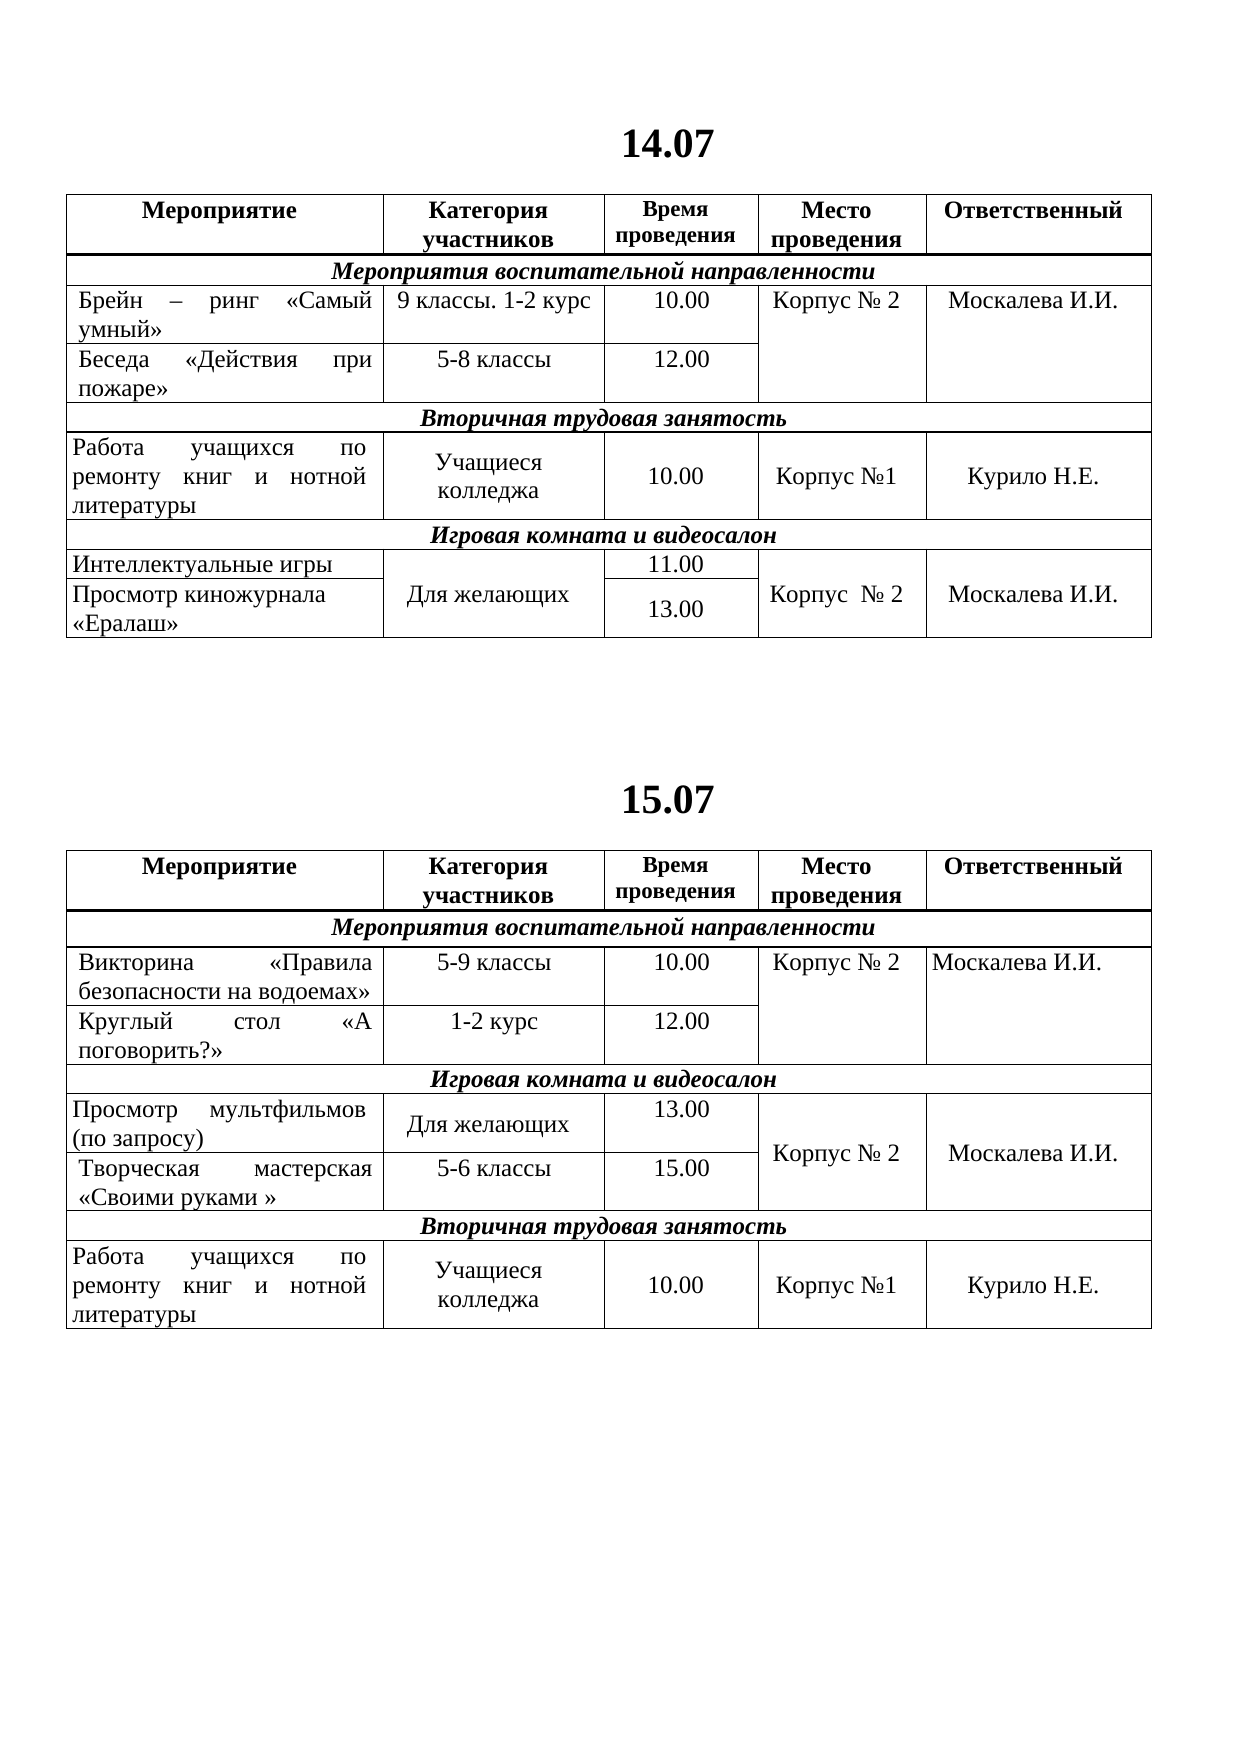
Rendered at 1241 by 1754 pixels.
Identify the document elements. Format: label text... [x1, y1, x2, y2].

table_cell Корпус №1 [759, 433, 926, 519]
table_header Ответственный [927, 195, 1151, 253]
table_cell 11.00 [605, 550, 758, 578]
table_cell 5-9 классы [384, 948, 604, 1005]
table_cell Творческая мастерская «Своими руками » [67, 1153, 383, 1210]
table_header Ответственный [927, 851, 1151, 909]
table_header Мероприятие [67, 851, 383, 909]
table_cell Учащиеся колледжа [384, 1241, 604, 1327]
table_cell Курило Н.Е. [927, 433, 1151, 519]
table_cell Игровая комната и видеосалон [67, 520, 1151, 548]
table_cell 12.00 [605, 1006, 758, 1063]
table_cell Москалева И.И. [927, 550, 1151, 637]
table_header Мероприятие [67, 195, 383, 253]
table_cell Брейн – ринг «Самый умный» [67, 286, 383, 343]
table_cell 5-8 классы [384, 344, 604, 402]
table_cell 1-2 курс [384, 1006, 604, 1063]
table_cell Работа учащихся по ремонту книг и нотной литературы [67, 433, 383, 519]
text 15.07 [142, 774, 1193, 822]
table_cell Корпус №1 [759, 1241, 926, 1327]
table_cell Учащиеся колледжа [384, 433, 604, 519]
table_cell Просмотр киножурнала «Ералаш» [67, 579, 383, 637]
table_cell Для желающих [384, 1094, 604, 1152]
text 14.07 [142, 118, 1193, 166]
table_header Место проведения [759, 195, 926, 253]
table_cell Корпус № 2 [759, 1094, 926, 1210]
table_cell Корпус № 2 [759, 948, 926, 1063]
table_cell Москалева И.И. [927, 948, 1151, 1063]
table_cell Корпус № 2 [759, 550, 926, 637]
table_cell Интеллектуальные игры [67, 550, 383, 578]
table_cell 12.00 [605, 344, 758, 402]
table_cell Вторичная трудовая занятость [67, 403, 1151, 431]
table_header Время проведения [605, 851, 758, 909]
table_cell 13.00 [605, 1094, 758, 1152]
table_header Категория участников [384, 195, 604, 253]
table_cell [67, 1241, 383, 1327]
table_cell 10.00 [605, 1241, 758, 1327]
table_header Время проведения [605, 195, 758, 253]
table_cell 9 классы. 1-2 курс [384, 286, 604, 343]
table_cell Викторина «Правила безопасности на водоемах» [67, 948, 383, 1005]
table_cell Москалева И.И. [927, 286, 1151, 402]
table_cell Корпус № 2 [759, 286, 926, 402]
table_cell Беседа «Действия при пожаре» [67, 344, 383, 402]
table_cell 10.00 [605, 433, 758, 519]
table_cell 10.00 [605, 286, 758, 343]
table_cell 13.00 [605, 579, 758, 637]
table_cell 10.00 [605, 948, 758, 1005]
table_cell Просмотр мультфильмов (по запросу) [67, 1094, 383, 1152]
table_cell Мероприятия воспитательной направленности [67, 912, 1151, 946]
table_cell Москалева И.И. [927, 1094, 1151, 1210]
table_cell 5-6 классы [384, 1153, 604, 1210]
table_cell Игровая комната и видеосалон [67, 1065, 1151, 1093]
table_cell Для желающих [384, 550, 604, 637]
table_cell Курило Н.Е. [927, 1241, 1151, 1327]
table_cell Мероприятия воспитательной направленности [67, 256, 1151, 284]
table_header Категория участников [384, 851, 604, 909]
table_cell Вторичная трудовая занятость [67, 1211, 1151, 1240]
table_cell Круглый стол «А поговорить?» [67, 1006, 383, 1063]
table_header Место проведения [759, 851, 926, 909]
table_cell 15.00 [605, 1153, 758, 1210]
